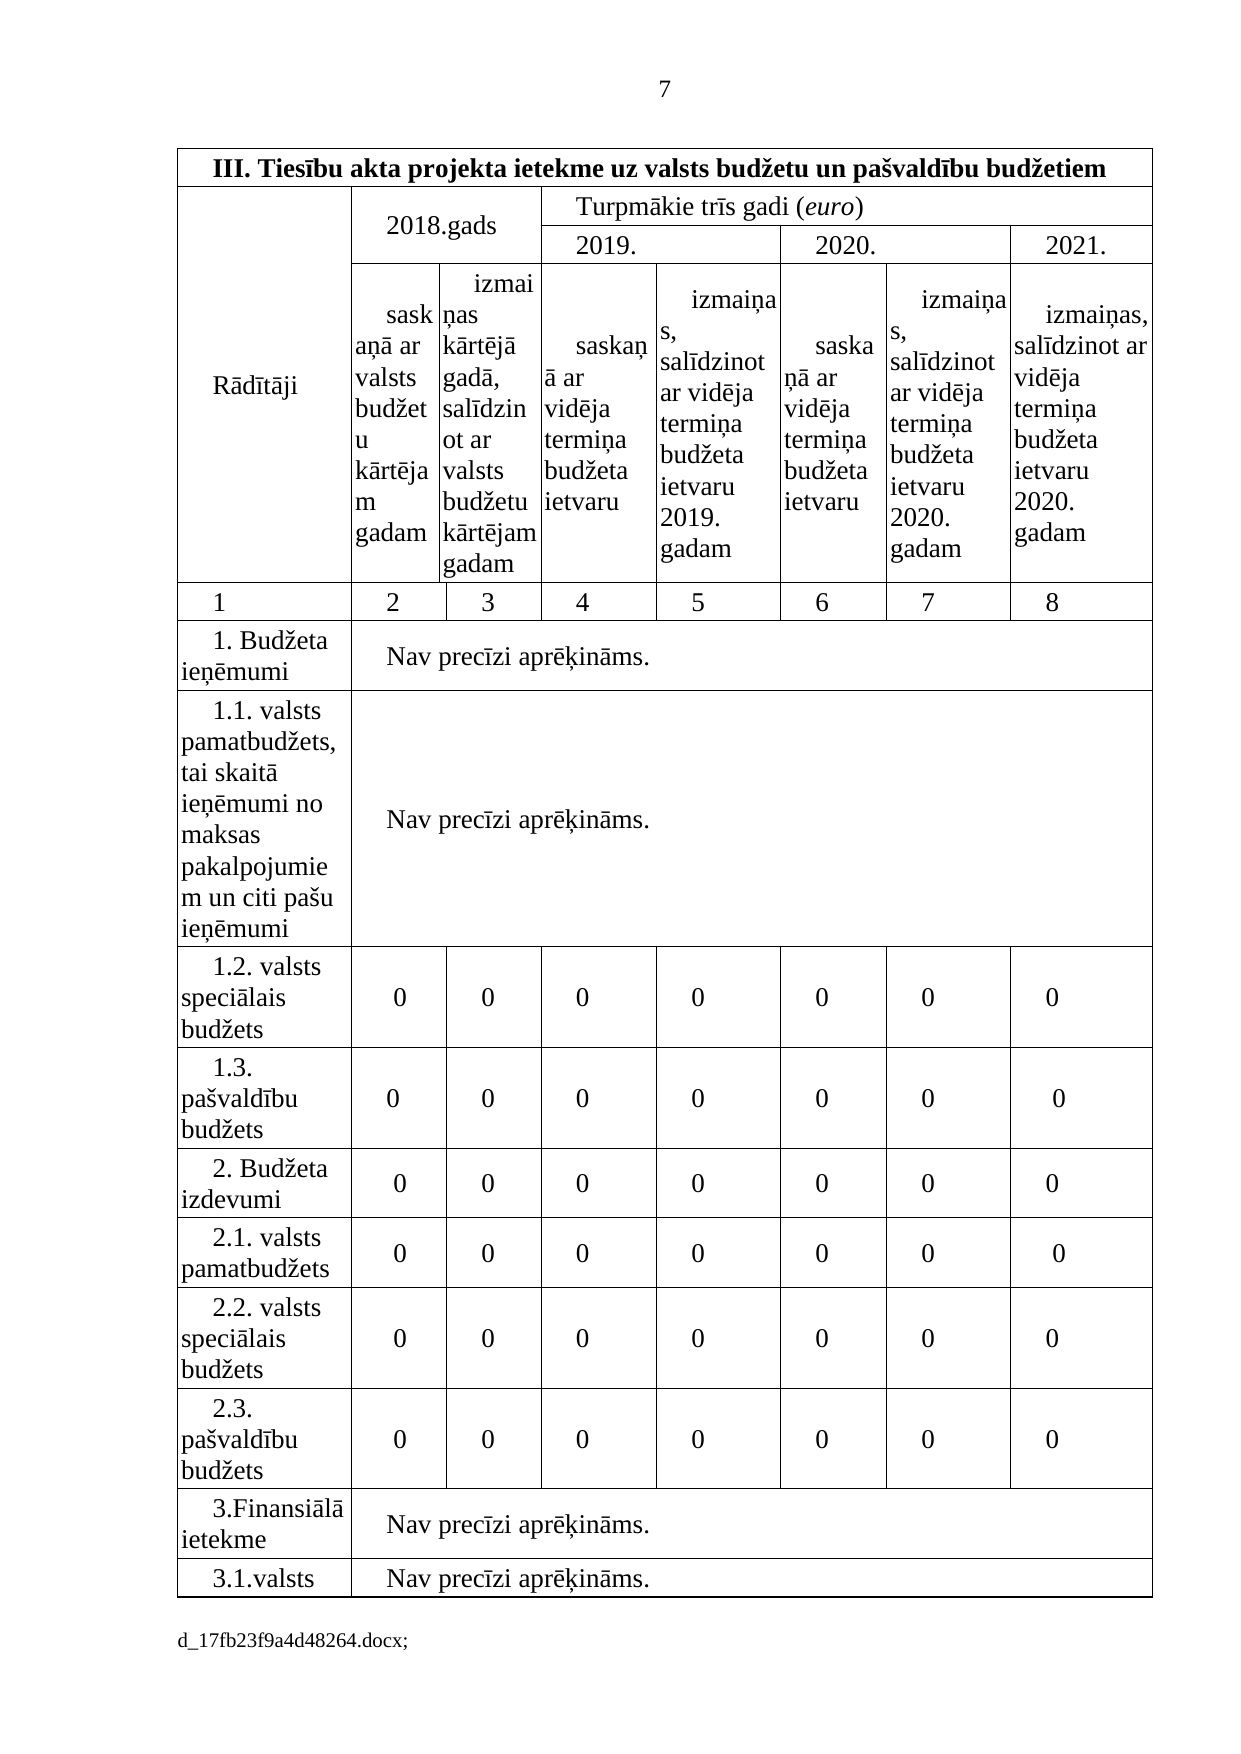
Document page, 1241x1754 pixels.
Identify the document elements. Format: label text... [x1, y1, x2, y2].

table_cell 5 [657, 583, 780, 620]
table_cell Rādītāji [178, 187, 351, 582]
table_cell 0 [887, 1218, 1010, 1287]
table_cell 0 [657, 1288, 780, 1388]
table_cell 0 [352, 1048, 446, 1148]
table_cell 0 [542, 1048, 656, 1148]
table_cell 0 [542, 947, 656, 1047]
table_cell 0 [1011, 1288, 1152, 1388]
table_cell 0 [781, 1288, 886, 1388]
table_cell Nav precīzi aprēķināms. [352, 1489, 1152, 1558]
table_cell izmaiņas, salīdzinot ar vidēja termiņa budžeta ietvaru 2019. gadam [657, 264, 780, 582]
table_cell 3.Finansiālā ietekme [178, 1489, 351, 1558]
table_cell 0 [542, 1149, 656, 1217]
table_cell 1. Budžeta ieņēmumi [178, 621, 351, 690]
table_cell 0 [781, 1218, 886, 1287]
table_cell 0 [542, 1288, 656, 1388]
table_cell 0 [542, 1218, 656, 1287]
table_cell 0 [447, 947, 541, 1047]
table_cell 0 [352, 947, 446, 1047]
table_cell Nav precīzi aprēķināms. [352, 691, 1152, 946]
table_cell 0 [657, 1048, 780, 1148]
table_cell 2.2. valsts speciālais budžets [178, 1288, 351, 1388]
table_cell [178, 1559, 351, 1596]
table_cell izmaiņas, salīdzinot ar vidēja termiņa budžeta ietvaru 2020. gadam [887, 264, 1010, 582]
table_cell 0 [352, 1149, 446, 1217]
table_cell 0 [1011, 947, 1152, 1047]
table_cell Turpmākie trīs gadi (euro) [542, 187, 1152, 224]
table_cell 1.3. pašvaldību budžets [178, 1048, 351, 1148]
table_cell izmaiņas kārtējā gadā, salīdzinot ar valsts budžetu kārtējam gadam [440, 264, 541, 582]
table_cell 0 [657, 1218, 780, 1287]
table_cell 2019. [542, 226, 780, 263]
table_cell 2.1. valsts pamatbudžets [178, 1218, 351, 1287]
table_cell 4 [542, 583, 656, 620]
table_cell 0 [887, 1288, 1010, 1388]
table_cell 0 [352, 1389, 446, 1488]
table_cell 0 [447, 1149, 541, 1217]
table_cell 0 [657, 1149, 780, 1217]
table_cell 0 [887, 1389, 1010, 1488]
table_cell 2 [352, 583, 446, 620]
table_cell 1.1. valsts pamatbudžets, tai skaitā ieņēmumi no maksas pakalpojumiem un citi pašu ieņēmumi [178, 691, 351, 946]
table_cell izmaiņas, salīdzinot ar vidēja termiņa budžeta ietvaru 2020. gadam [1011, 264, 1152, 582]
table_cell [352, 1559, 1152, 1596]
table_header III. Tiesību akta projekta ietekme uz valsts budžetu un pašvaldību budžetiem [178, 149, 1152, 186]
table_cell 0 [447, 1048, 541, 1148]
table_cell 8 [1011, 583, 1152, 620]
table_cell 0 [447, 1218, 541, 1287]
table_cell 0 [447, 1389, 541, 1488]
table_cell 2. Budžeta izdevumi [178, 1149, 351, 1217]
table_cell 0 [887, 1149, 1010, 1217]
table_cell 2018.gads [352, 187, 541, 263]
table_cell 6 [781, 583, 886, 620]
table_cell 0 [352, 1288, 446, 1388]
table_cell 7 [887, 583, 1010, 620]
table_cell 0 [1011, 1149, 1152, 1217]
table_cell 0 [781, 1149, 886, 1217]
table_cell 1.2. valsts speciālais budžets [178, 947, 351, 1047]
table_cell 0 [781, 947, 886, 1047]
table_cell 2.3. pašvaldību budžets [178, 1389, 351, 1488]
table_cell 0 [1011, 1389, 1152, 1488]
table_cell saskaņā ar vidēja termiņa budžeta ietvaru [781, 264, 886, 582]
table_cell 0 [542, 1389, 656, 1488]
table_cell Nav precīzi aprēķināms. [352, 621, 1152, 690]
table_cell 2020. [781, 226, 1010, 263]
table_cell 0 [657, 1389, 780, 1488]
table_cell 0 [887, 947, 1010, 1047]
table_cell 2021. [1011, 226, 1152, 263]
table_cell 3 [447, 583, 541, 620]
table_cell 0 [781, 1048, 886, 1148]
table_cell 0 [352, 1218, 446, 1287]
table_cell 0 [1011, 1218, 1152, 1287]
table_cell 0 [1011, 1048, 1152, 1148]
table_cell 1 [178, 583, 351, 620]
table_cell saskaņā ar vidēja termiņa budžeta ietvaru [542, 264, 656, 582]
table_cell 0 [657, 947, 780, 1047]
table_cell 0 [447, 1288, 541, 1388]
table_cell 0 [781, 1389, 886, 1488]
table_cell 0 [887, 1048, 1010, 1148]
table_cell saskaņā ar valsts budžetu kārtējam gadam [352, 264, 439, 582]
